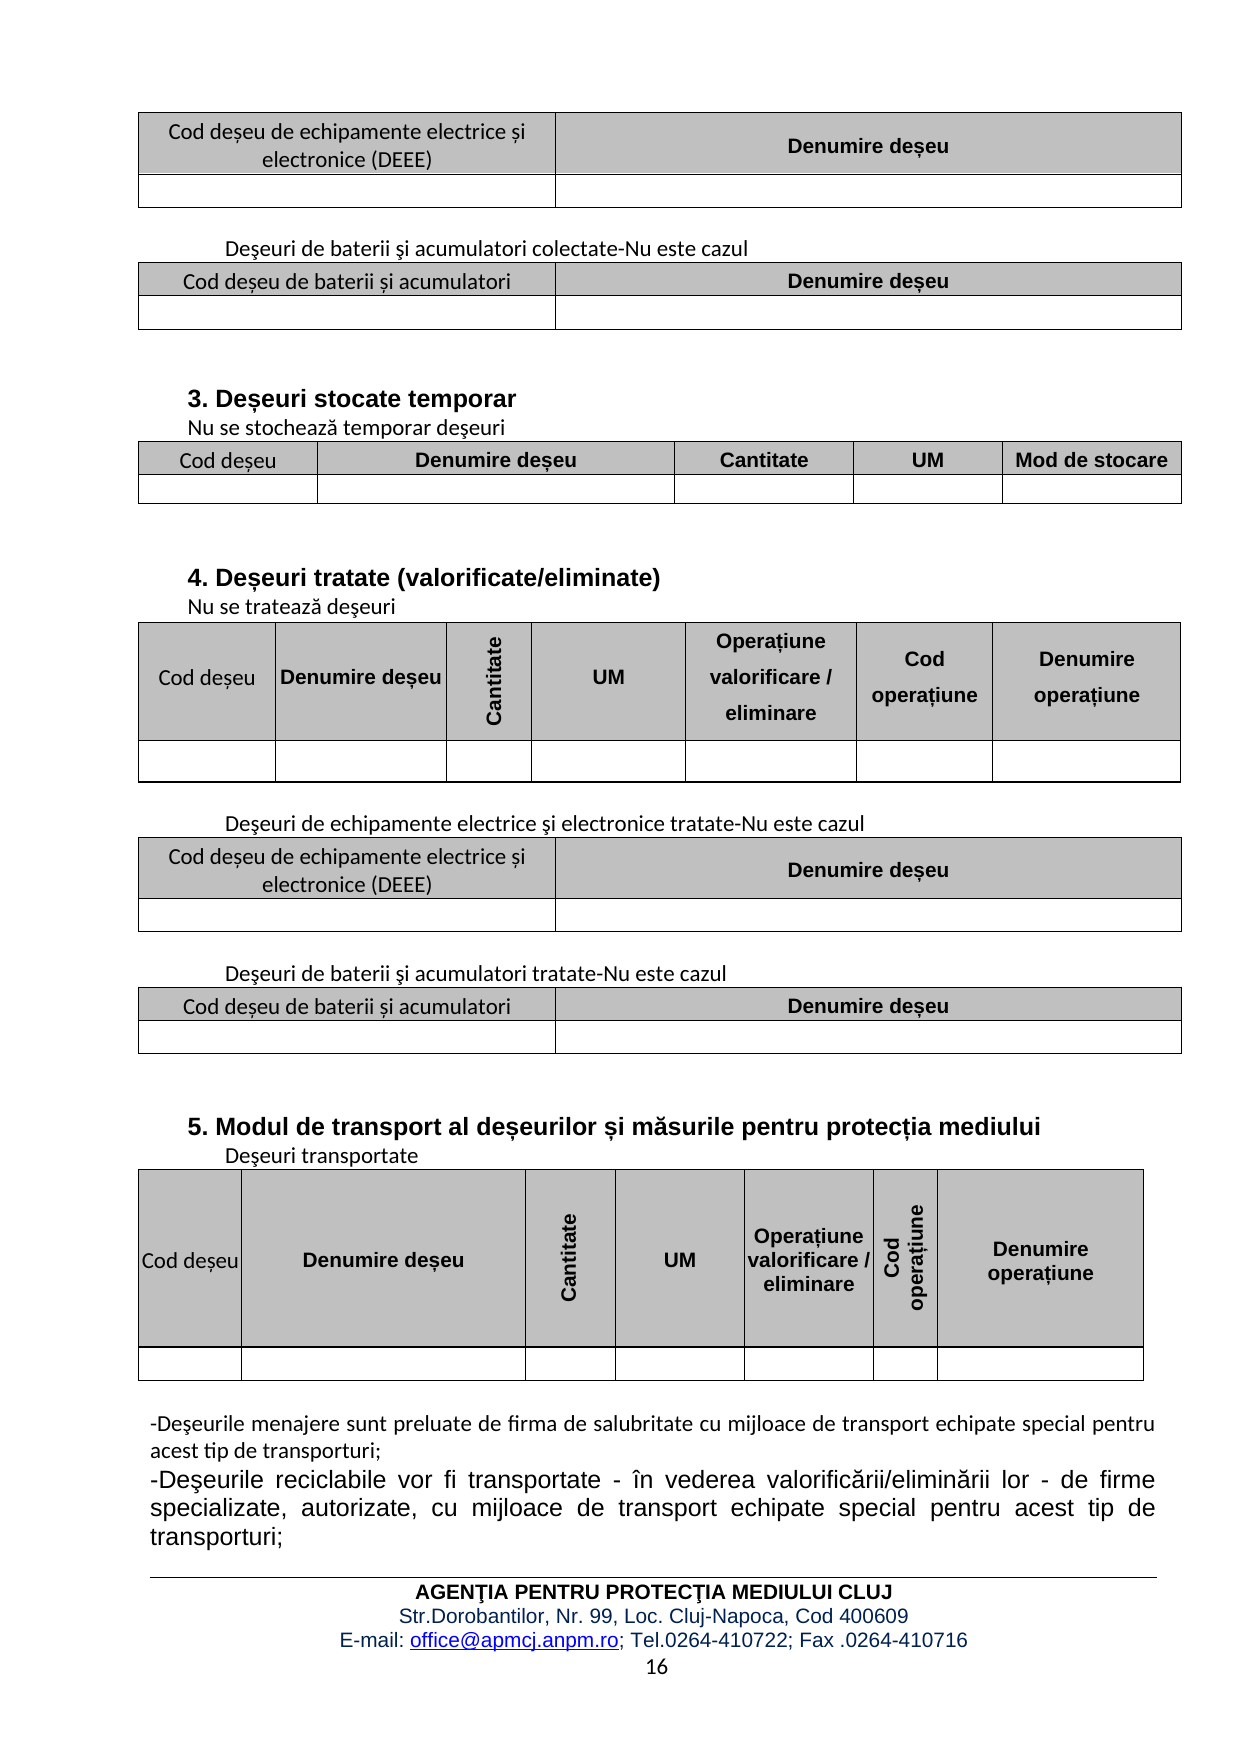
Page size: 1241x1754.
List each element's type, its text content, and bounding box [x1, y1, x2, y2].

subtitle 5. Modul de transport al deșeurilor și măsurile pentru protecția mediului [187, 1112, 1157, 1141]
subtitle 3. Deșeuri stocate temporar [187, 384, 1157, 413]
subtitle 4. Deșeuri tratate (valorificate/eliminate) [187, 563, 1157, 592]
